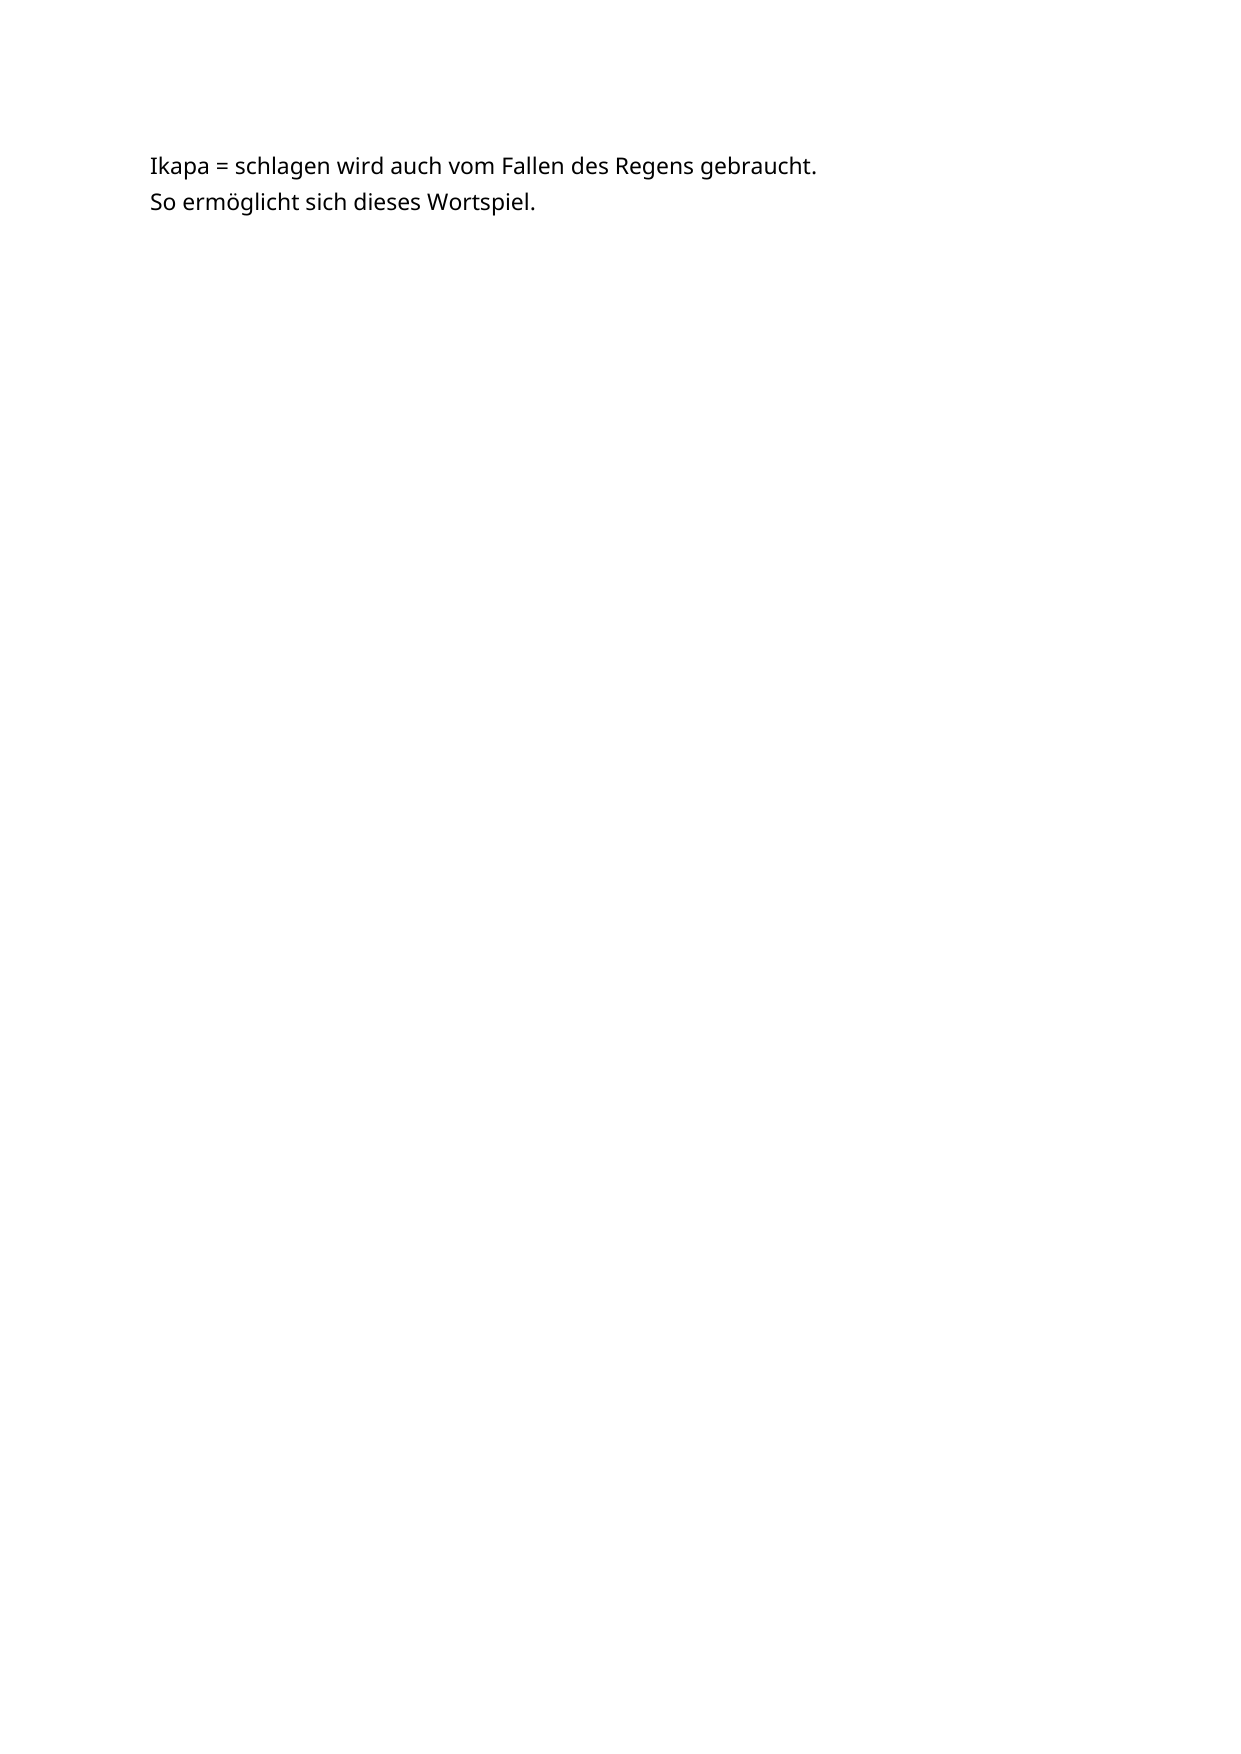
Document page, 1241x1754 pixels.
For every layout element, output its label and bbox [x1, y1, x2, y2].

text [150, 150, 1090, 217]
